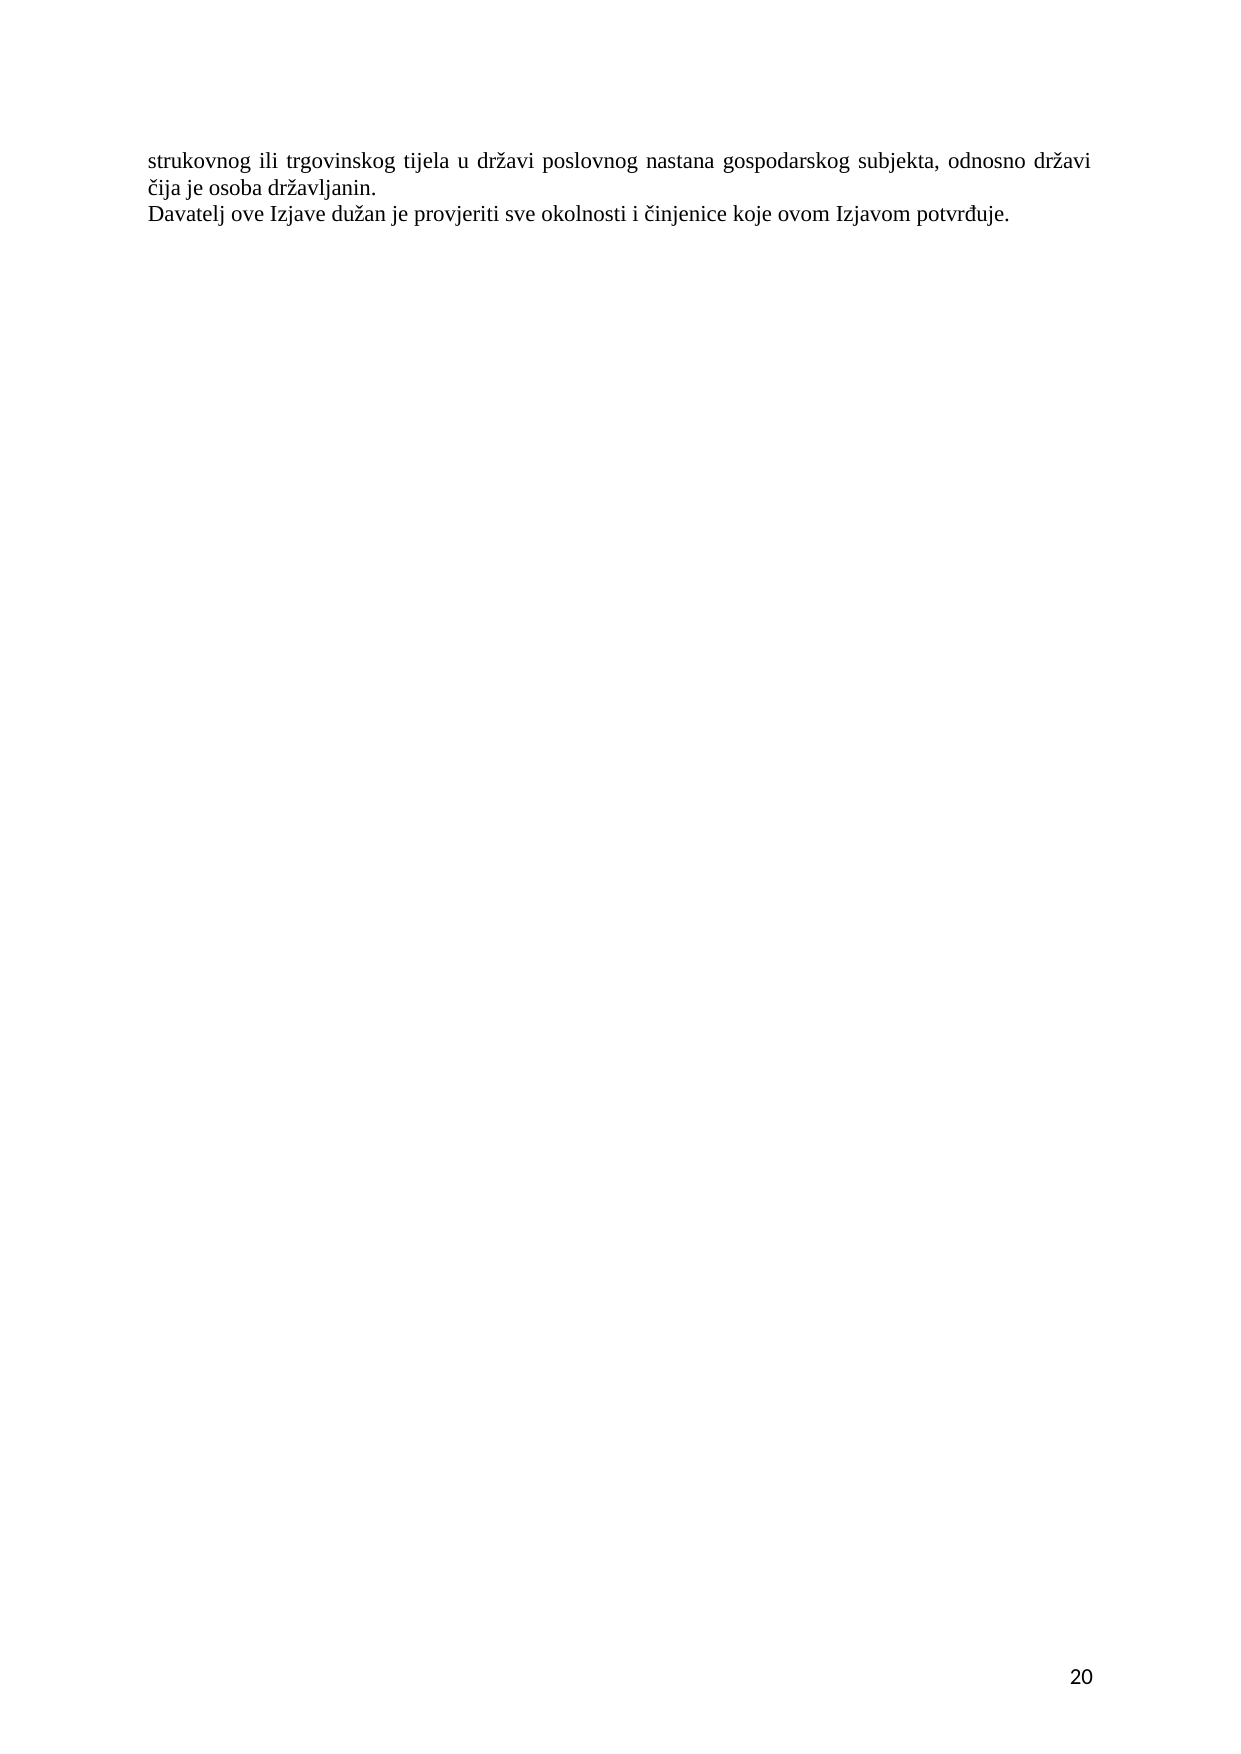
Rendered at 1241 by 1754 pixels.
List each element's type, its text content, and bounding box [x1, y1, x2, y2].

text Davatelj ove Izjave dužan je provjeriti sve okolnosti i činjenice koje ovom Izjavom potvrđuje. [148, 200, 1093, 227]
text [148, 148, 1093, 200]
